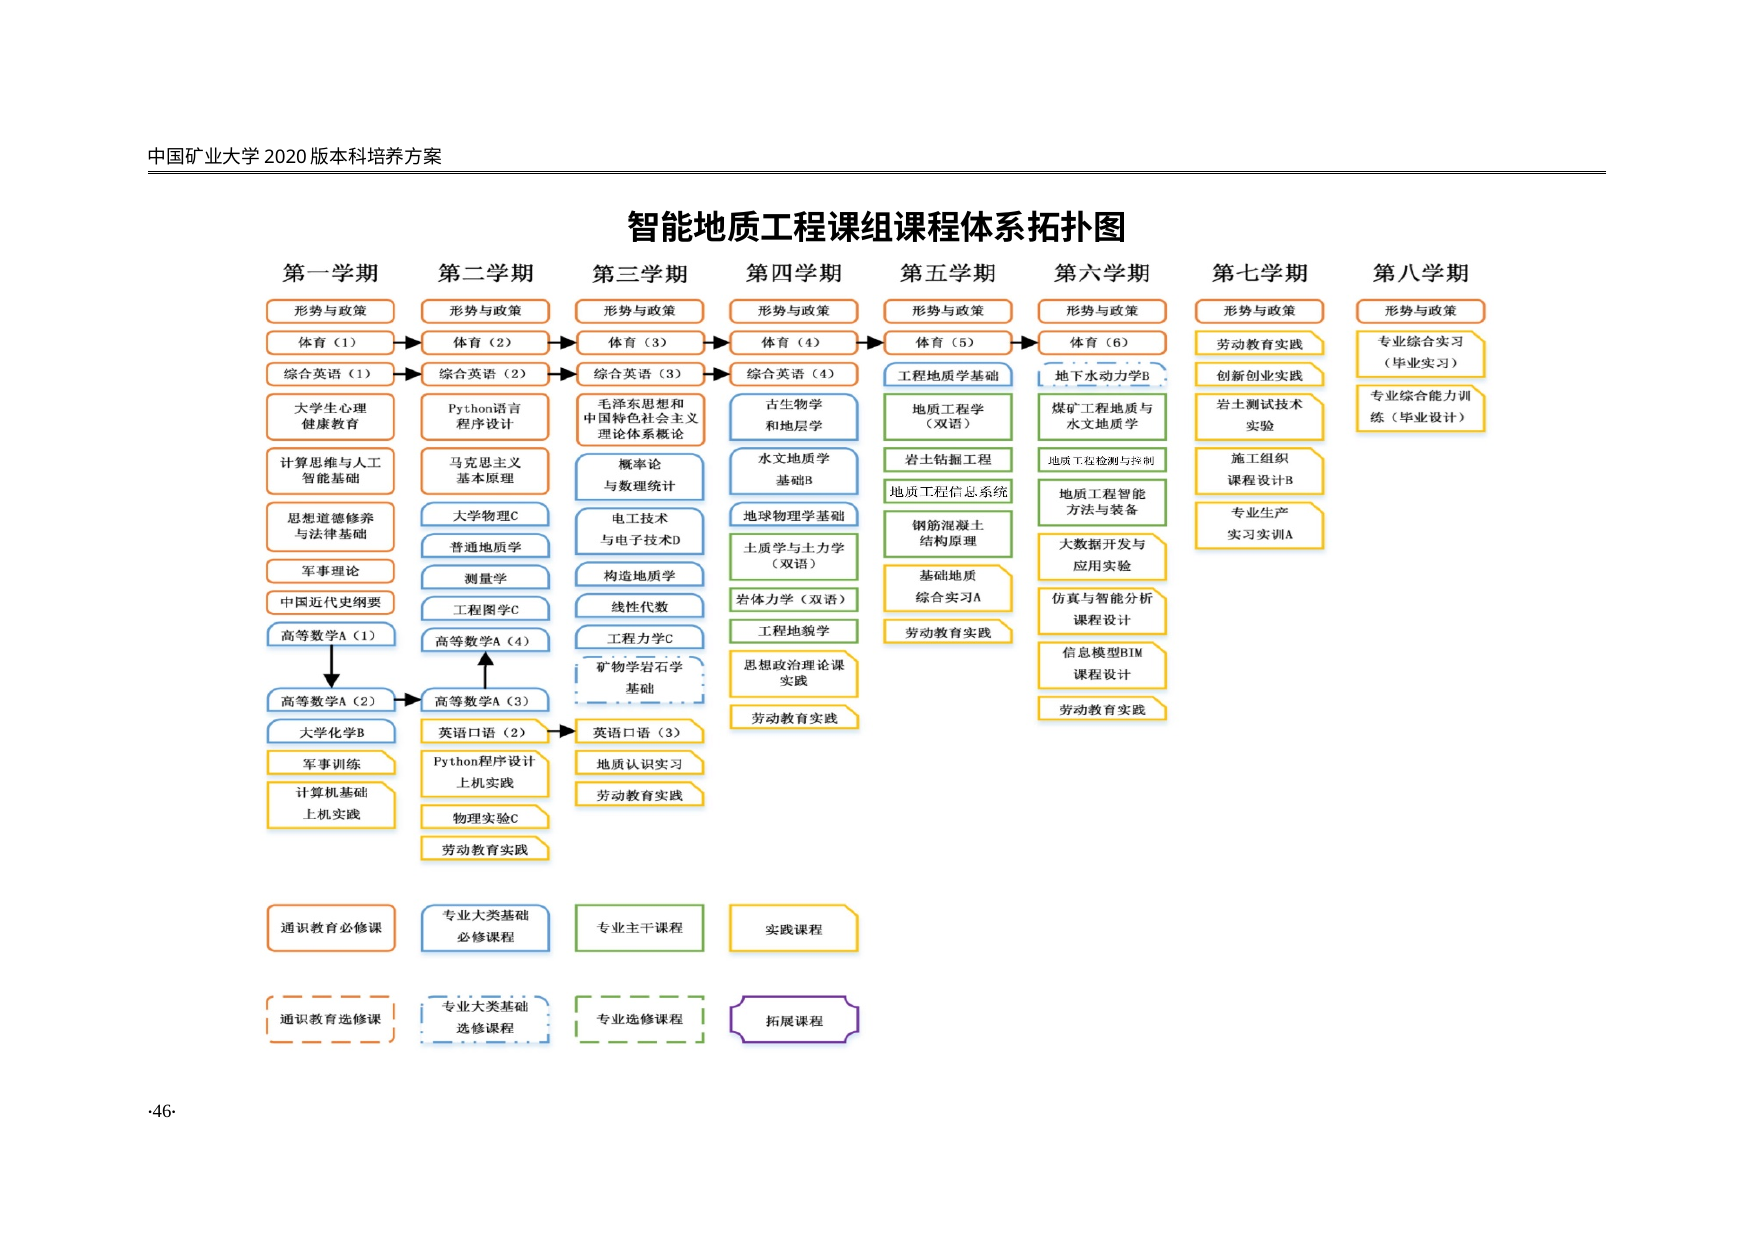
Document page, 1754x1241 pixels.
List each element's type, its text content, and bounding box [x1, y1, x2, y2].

text 智能地质工程课组课程体系拓扑图 [148, 201, 1606, 249]
picture [260, 249, 1494, 1054]
